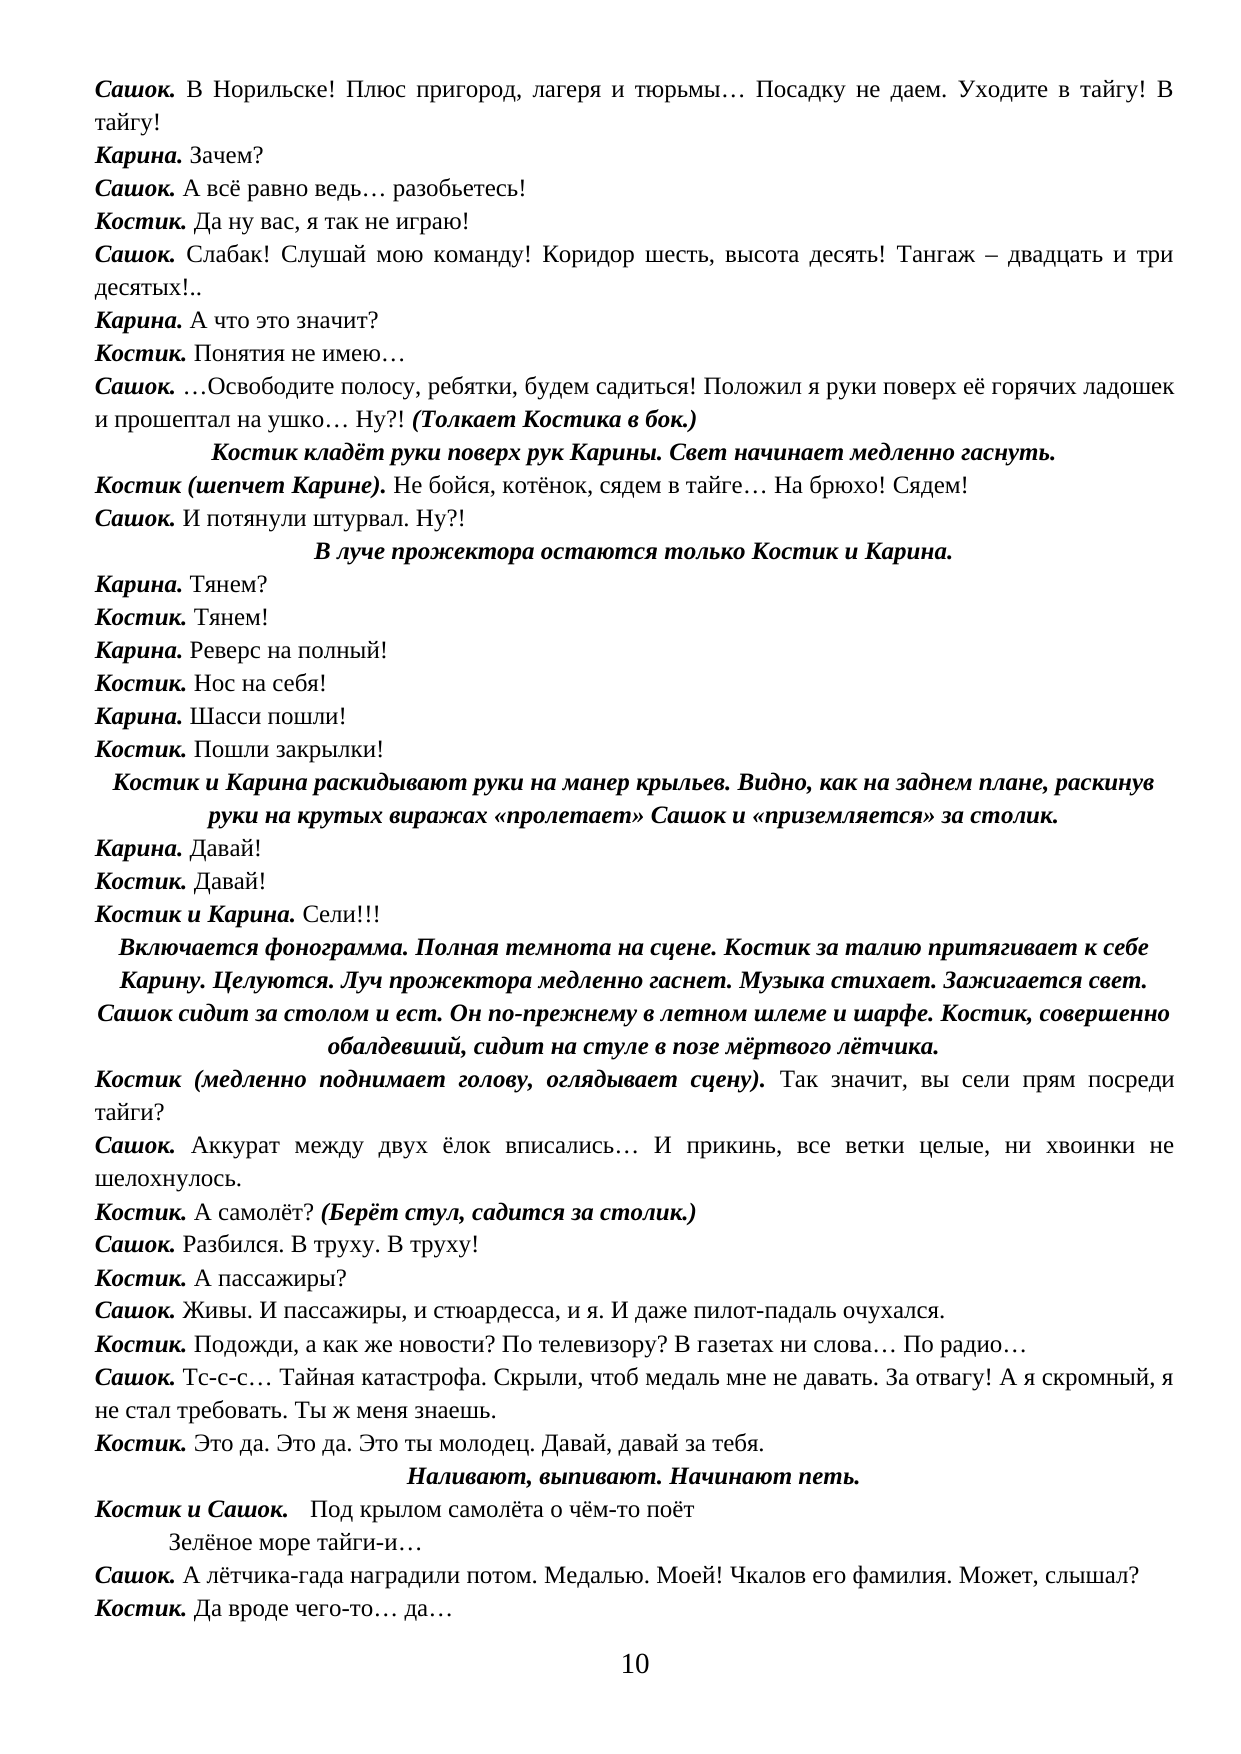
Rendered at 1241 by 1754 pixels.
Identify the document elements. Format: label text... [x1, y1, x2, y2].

text Зелёное море тайги-и… [94, 1527, 1175, 1556]
text Включается фонограмма. Полная темнота на сцене. Костик за талию притягивает к себе Карину. Целуются. Луч прожектора медленно гаснет. Музыка стихает. Зажигается свет. Сашок сидит за столом и ест. Он по-прежнему в летном шлеме и шарфе. Костик, совершенно обалдевший, сидит на стуле в позе мёртвого лётчика. [94, 932, 1175, 1060]
text Костик. Да вроде чего-то… да… [94, 1593, 1175, 1622]
text Сашок. А лётчика-гада наградили потом. Медалью. Моей! Чкалов его фамилия. Может, слышал? [94, 1560, 1175, 1588]
text Сашок. В Норильске! Плюс пригород, лагеря и тюрьмы… Посадку не даем. Уходите в тайгу! В тайгу! [94, 74, 1175, 136]
text Сашок. Разбился. В труху. В труху! [94, 1229, 1175, 1258]
text Сашок. …Освободите полосу, ребятки, будем садиться! Положил я руки поверх её горячих ладошек и прошептал на ушко… Ну?! (Толкает Костика в бок.) [94, 371, 1175, 433]
text Костик. Давай! [94, 866, 1175, 895]
text Костик. Это да. Это да. Это ты молодец. Давай, давай за тебя. [94, 1428, 1175, 1456]
text Сашок. Тс-с-с… Тайная катастрофа. Скрыли, чтоб медаль мне не давать. За отвагу! А я скромный, я не стал требовать. Ты ж меня знаешь. [94, 1362, 1175, 1423]
text Костик (медленно поднимает голову, оглядывает сцену). Так значит, вы сели прям посреди тайги? [94, 1064, 1175, 1126]
text Костик и Сашок. Под крылом самолёта о чём-то поёт [94, 1494, 1175, 1522]
text Сашок. Аккурат между двух ёлок вписались… И прикинь, все ветки целые, ни хвоинки не шелохнулось. [94, 1131, 1175, 1192]
text Карина. Тянем? [94, 569, 1175, 598]
text Карина. Давай! [94, 833, 1175, 862]
text Карина. А что это значит? [94, 305, 1175, 334]
text Костик. Да ну вас, я так не играю! [94, 206, 1175, 235]
text Карина. Шасси пошли! [94, 701, 1175, 730]
text Костик и Карина. Сели!!! [94, 899, 1175, 928]
text Костик. Подожди, а как же новости? По телевизору? В газетах ни слова… По радио… [94, 1329, 1175, 1357]
text Сашок. Слабак! Слушай мою команду! Коридор шесть, высота десять! Тангаж – двадцать и три десятых!.. [94, 239, 1175, 301]
text Костик и Карина раскидывают руки на манер крыльев. Видно, как на заднем плане, раскинув руки на крутых виражах «пролетает» Сашок и «приземляется» за столик. [94, 767, 1175, 829]
text Костик. А самолёт? (Берёт стул, садится за столик.) [94, 1197, 1175, 1225]
text Сашок. И потянули штурвал. Ну?! [94, 503, 1175, 532]
text Сашок. Живы. И пассажиры, и стюардесса, и я. И даже пилот-падаль очухался. [94, 1296, 1175, 1324]
text Костик. Понятия не имею… [94, 338, 1175, 367]
text Костик. Тянем! [94, 602, 1175, 631]
text Карина. Реверс на полный! [94, 635, 1175, 664]
text Костик. Пошли закрылки! [94, 734, 1175, 763]
text Костик (шепчет Карине). Не бойся, котёнок, сядем в тайге… На брюхо! Сядем! [94, 470, 1175, 499]
text Костик. Нос на себя! [94, 668, 1175, 697]
text Наливают, выпивают. Начинают петь. [94, 1461, 1175, 1489]
text В луче прожектора остаются только Костик и Карина. [94, 536, 1175, 565]
text Сашок. А всё равно ведь… разобьетесь! [94, 173, 1175, 202]
text Костик. А пассажиры? [94, 1263, 1175, 1291]
text Карина. Зачем? [94, 140, 1175, 169]
text Костик кладёт руки поверх рук Карины. Свет начинает медленно гаснуть. [94, 437, 1175, 466]
